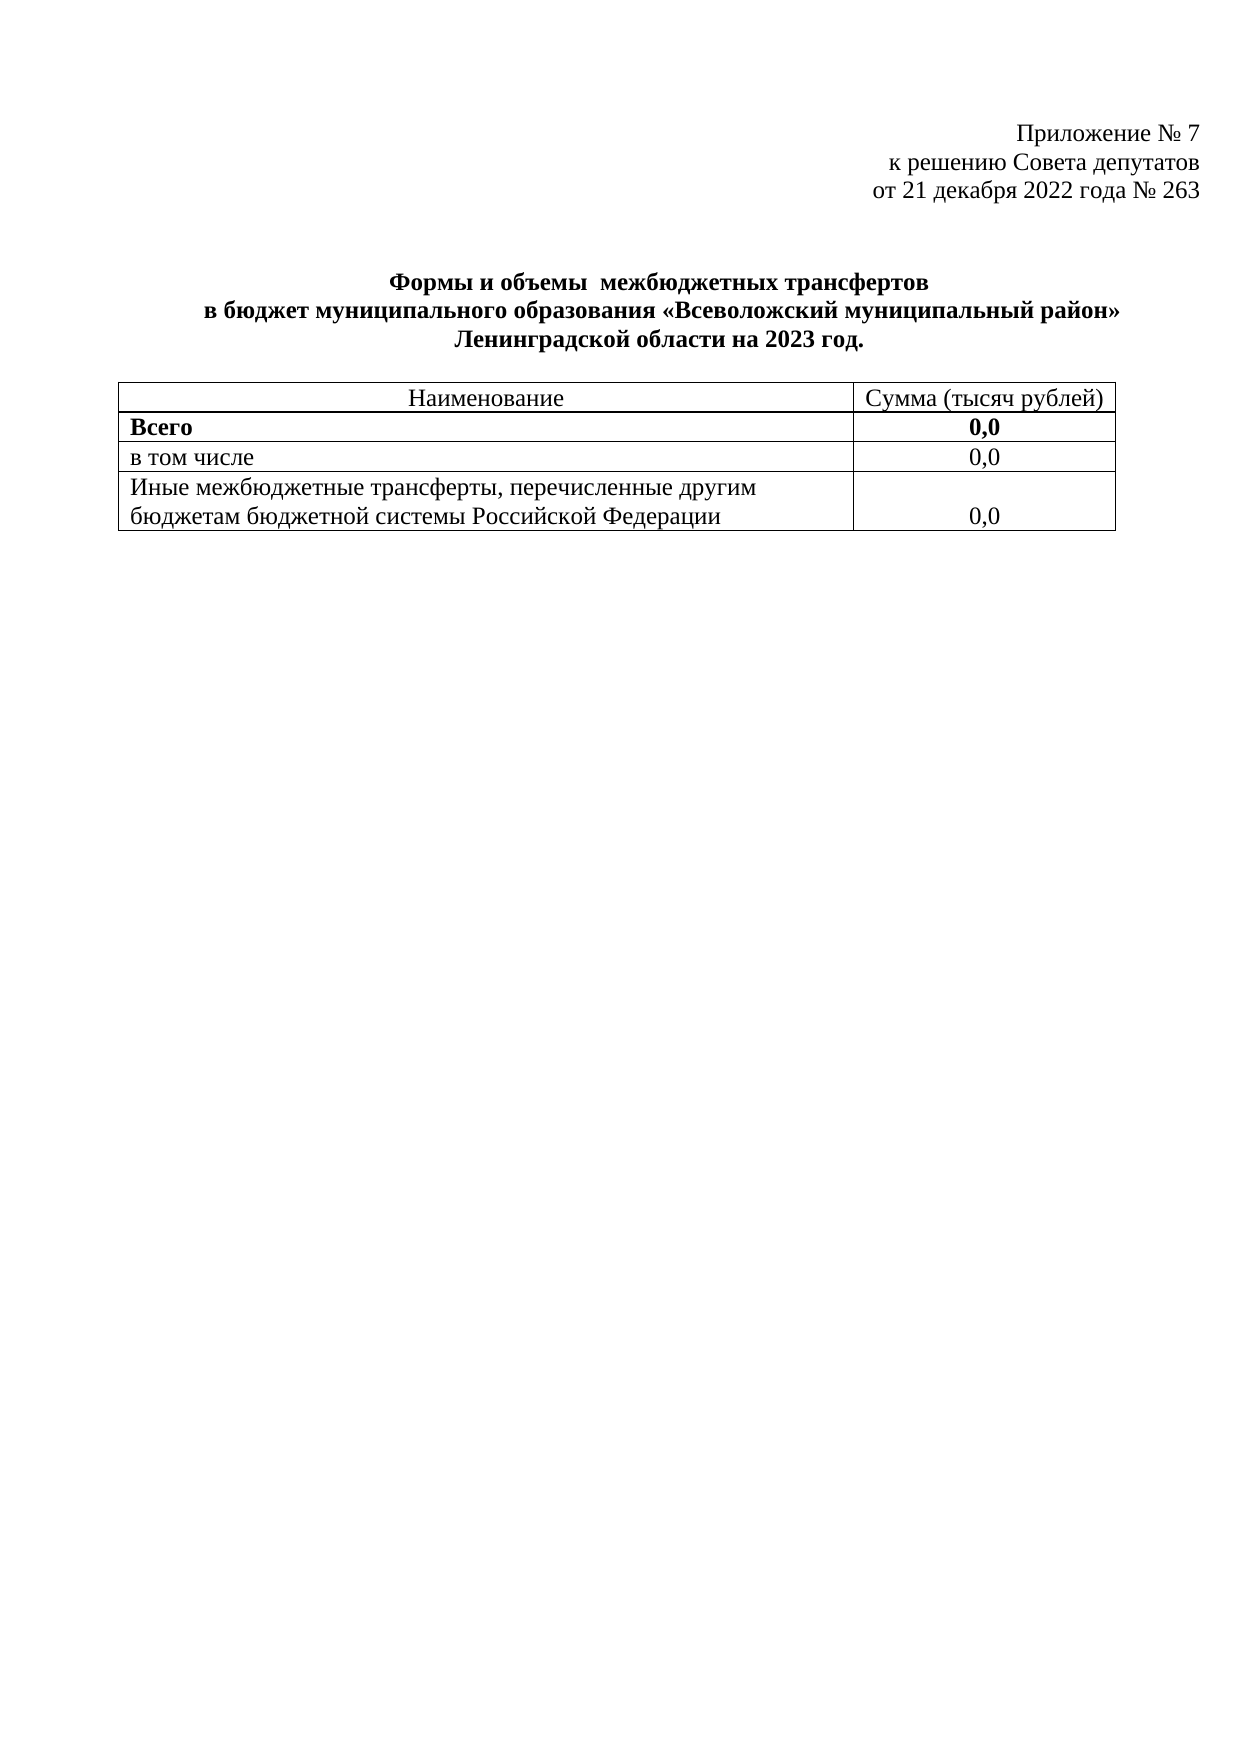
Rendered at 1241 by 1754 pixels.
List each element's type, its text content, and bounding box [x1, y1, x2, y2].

table_header Сумма (тысяч рублей) [854, 383, 1115, 411]
table_cell 0,0 [854, 472, 1115, 529]
text Формы и объемы межбюджетных трансфертов [118, 267, 1200, 295]
table_header Наименование [119, 383, 853, 411]
table_cell 0,0 [854, 413, 1115, 441]
table_cell Иные межбюджетные трансферты, перечисленные другим бюджетам бюджетной системы Российской Федерации [119, 472, 853, 529]
text Ленинградской области на 2023 год. [118, 324, 1200, 353]
table_cell 0,0 [854, 442, 1115, 471]
table_cell в том числе [119, 442, 853, 471]
text Приложение № 7 [118, 118, 1200, 147]
text от 21 декабря 2022 года № 263 [118, 176, 1200, 204]
text в бюджет муниципального образования «Всеволожский муниципальный район» [118, 295, 1200, 324]
table_cell Всего [119, 413, 853, 441]
text к решению Совета депутатов [118, 147, 1200, 176]
